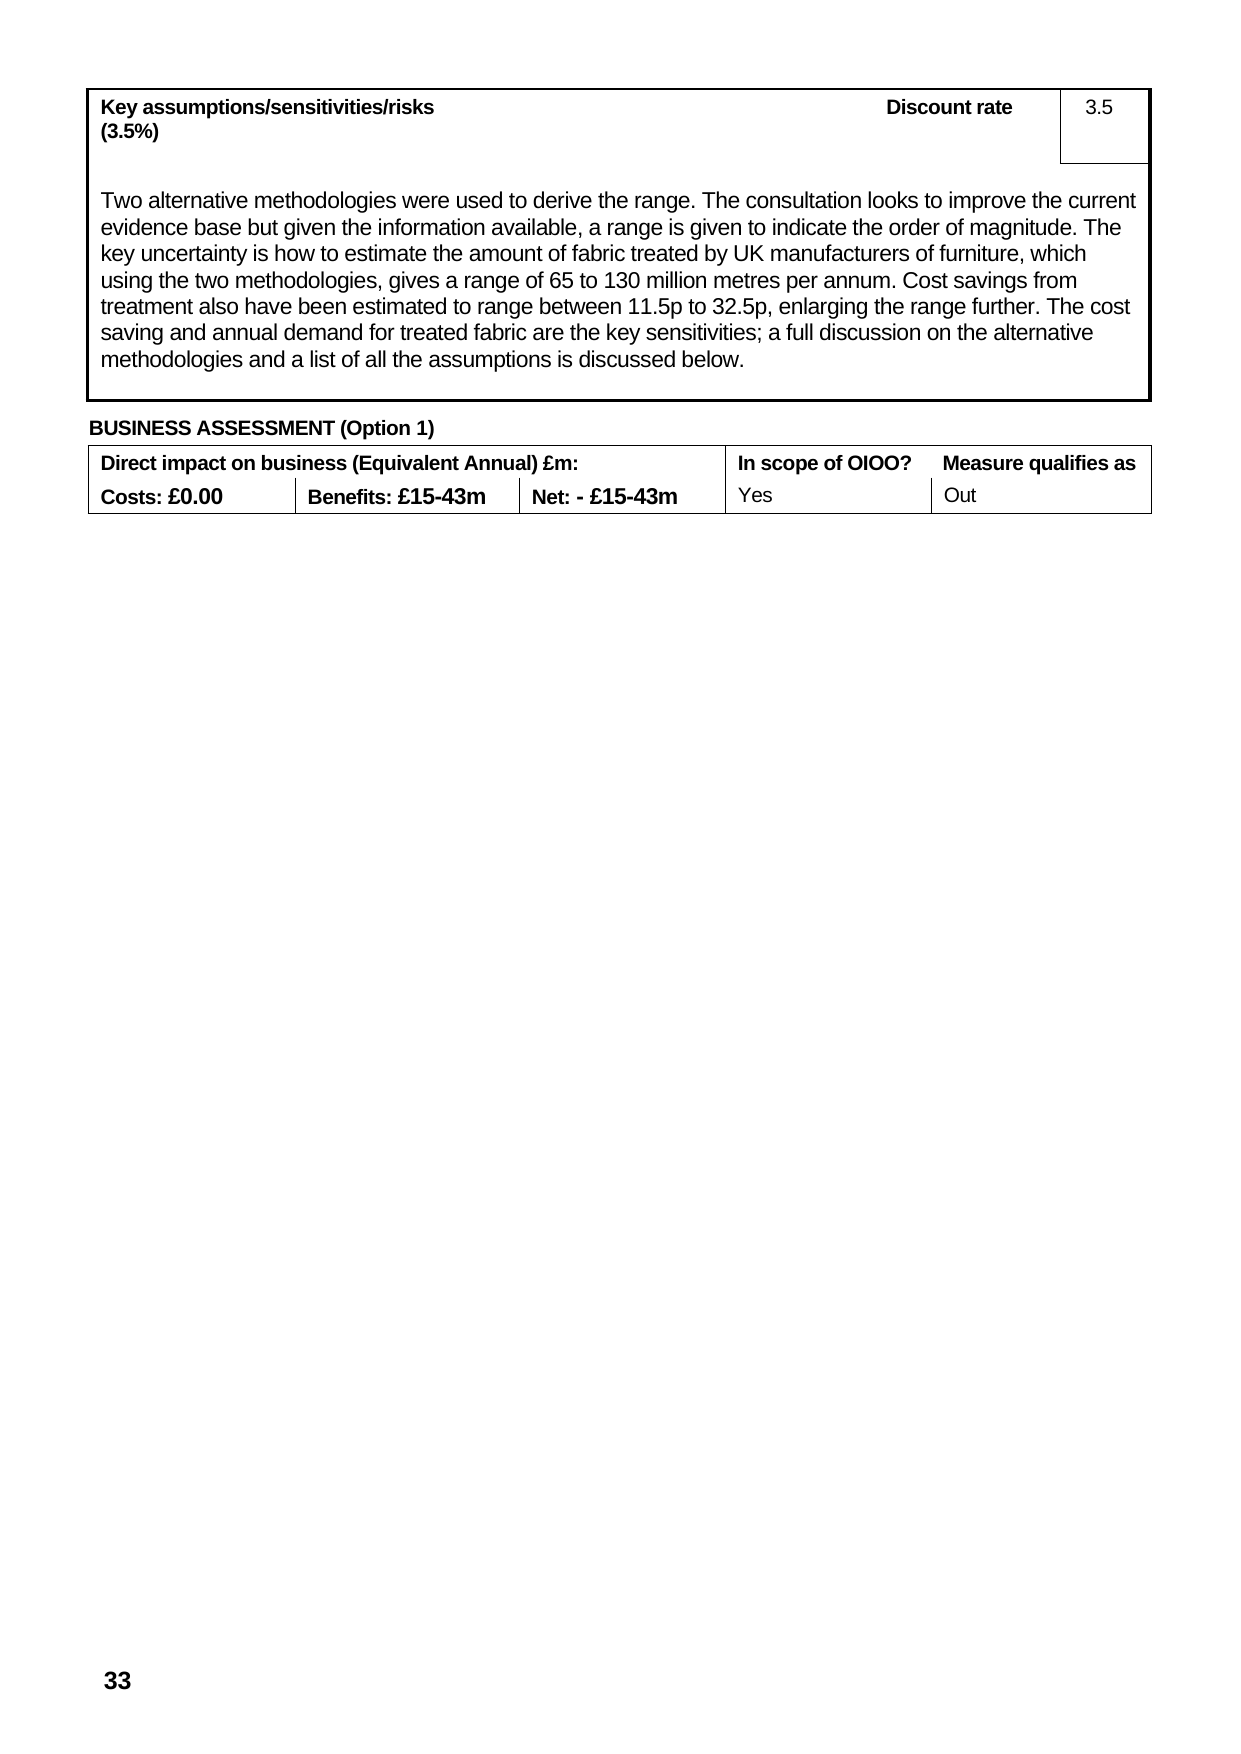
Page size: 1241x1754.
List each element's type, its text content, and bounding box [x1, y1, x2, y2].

table_cell 3.5 [1061, 90, 1148, 162]
table_cell Out [932, 478, 1151, 513]
table_cell Yes [726, 478, 931, 513]
table_header In scope of OIOO? [726, 446, 931, 477]
table_header Measure qualifies as [931, 446, 1151, 477]
table_cell Net: - £15-43m [520, 478, 725, 513]
table_cell Benefits: £15-43m [296, 478, 519, 513]
table_header Direct impact on business (Equivalent Annual) £m: [89, 446, 725, 477]
table_cell Key assumptions/sensitivities/risks Discount rate (3.5%) [89, 90, 1060, 162]
table_cell Costs: £0.00 [89, 478, 295, 513]
text BUSINESS ASSESSMENT (Option 1) [89, 416, 1152, 440]
table_cell Two alternative methodologies were used to derive the range. The consultation looks to improve the current evidence base but given the information available, a range is given to indicate the order of magnitude. The key uncertainty is how to estimate the amount of fabric treated by UK manufacturers of furniture, which using the two methodologies, gives a range of 65 to 130 million metres per annum. Cost savings from treatment also have been estimated to range between 11.5p to 32.5p, enlarging the range further. The cost saving and annual demand for treated fabric are the key sensitivities; a full discussion on the alternative methodologies and a list of all the assumptions is discussed below. [89, 163, 1148, 399]
